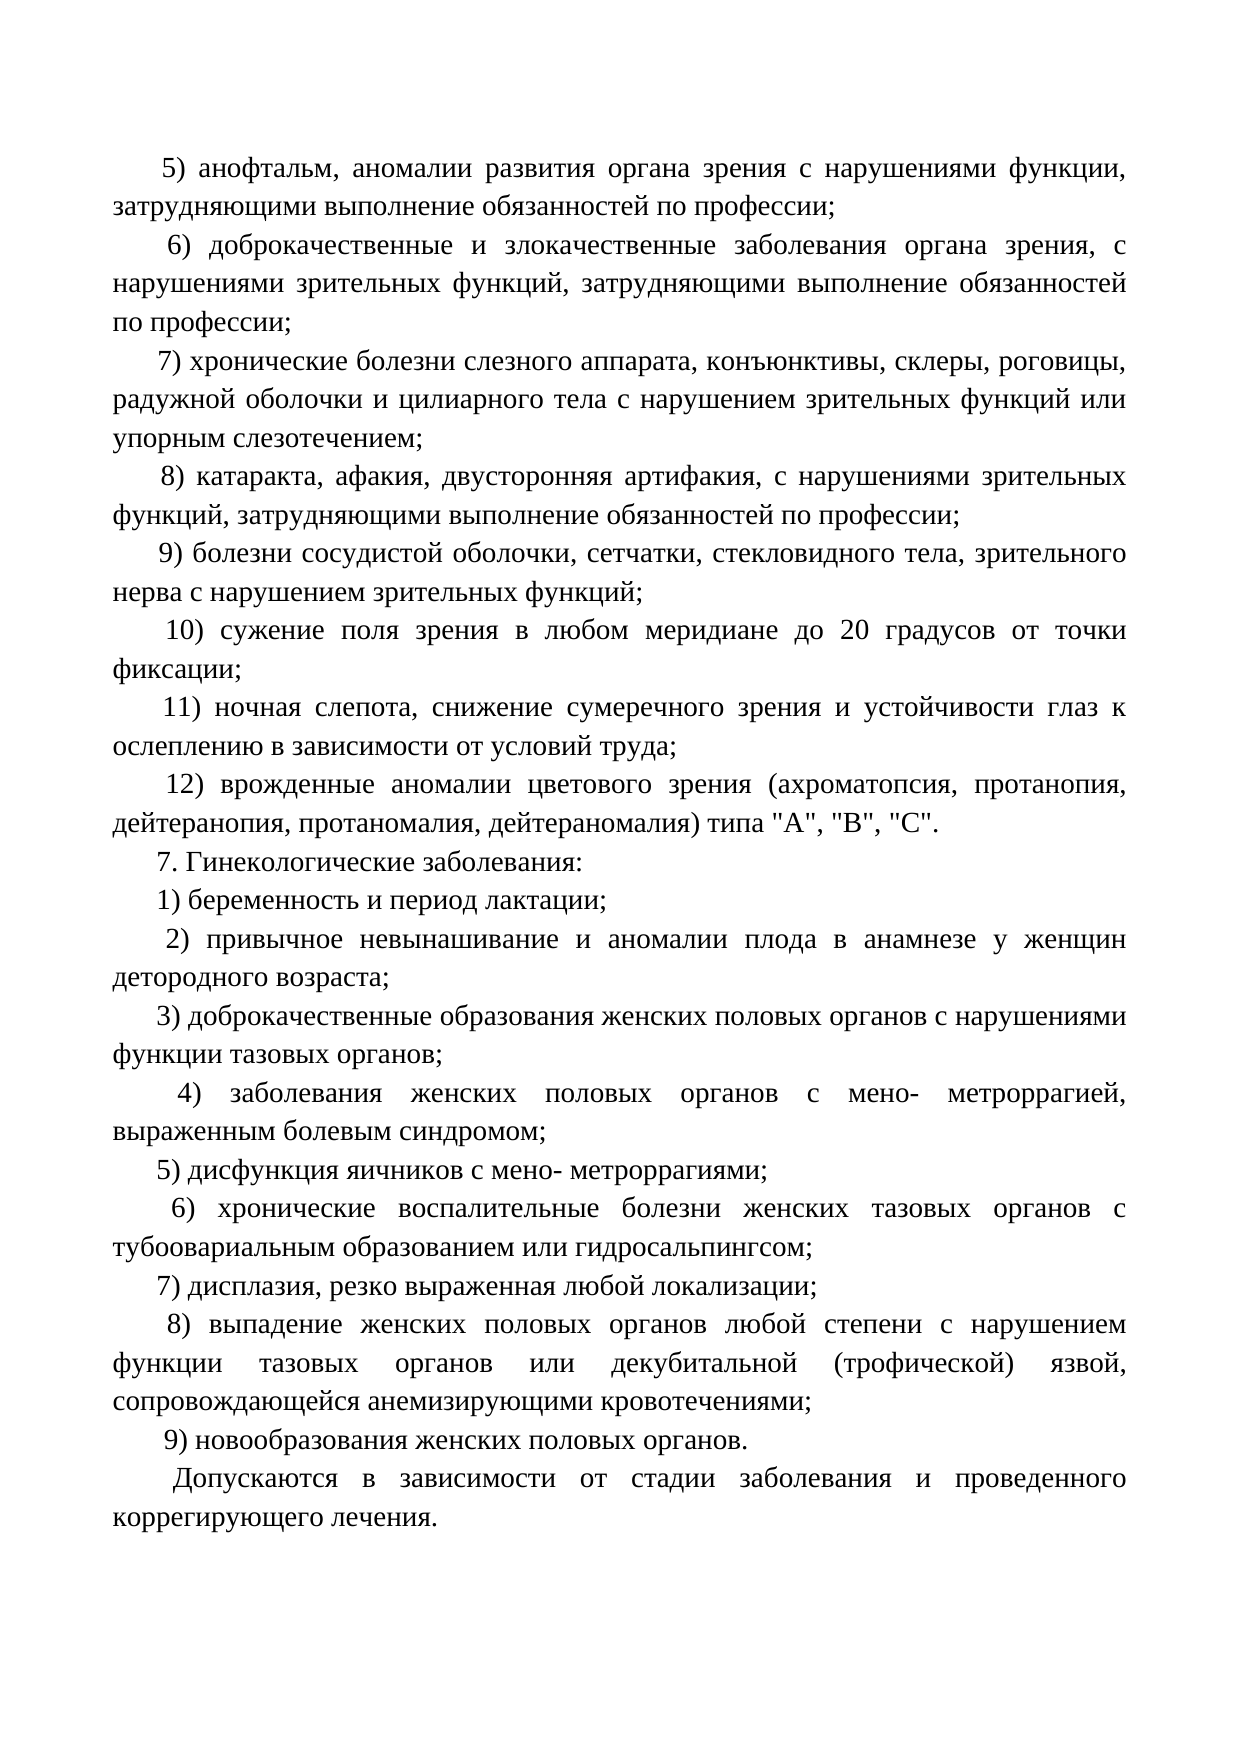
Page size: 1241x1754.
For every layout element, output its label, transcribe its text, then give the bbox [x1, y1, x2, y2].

text 7) хронические болезни слезного аппарата, конъюнктивы, склеры, роговицы, радужной оболочки и цилиарного тела с нарушением зрительных функций или упорным слезотечением; [112, 343, 1128, 453]
text 3) доброкачественные образования женских половых органов с нарушениями функции тазовых органов; [112, 998, 1128, 1070]
text 4) заболевания женских половых органов с мено- метроррагией, выраженным болевым синдромом; [112, 1075, 1128, 1147]
text 8) выпадение женских половых органов любой степени с нарушением функции тазовых органов или декубитальной (трофической) язвой, сопровождающейся анемизирующими кровотечениями; [112, 1306, 1128, 1417]
text 5) анофтальм, аномалии развития органа зрения с нарушениями функции, затрудняющими выполнение обязанностей по профессии; [112, 150, 1128, 222]
text 6) хронические воспалительные болезни женских тазовых органов с тубоовариальным образованием или гидросальпингсом; [112, 1191, 1128, 1263]
text 12) врожденные аномалии цветового зрения (ахроматопсия, протанопия, дейтеранопия, протаномалия, дейтераномалия) типа "А", "В", "С". [112, 767, 1128, 839]
text Допускаются в зависимости от стадии заболевания и проведенного коррегирующего лечения. [112, 1460, 1128, 1532]
text 9) болезни сосудистой оболочки, сетчатки, стекловидного тела, зрительного нерва с нарушением зрительных функций; [112, 535, 1128, 607]
text 11) ночная слепота, снижение сумеречного зрения и устойчивости глаз к ослеплению в зависимости от условий труда; [112, 689, 1128, 762]
text 10) сужение поля зрения в любом меридиане до 20 градусов от точки фиксации; [112, 612, 1128, 684]
text 1) беременность и период лактации; [112, 882, 1128, 916]
text 2) привычное невынашивание и аномалии плода в анамнезе у женщин детородного возраста; [112, 921, 1128, 993]
text 9) новообразования женских половых органов. [112, 1422, 1128, 1455]
text 5) дисфункция яичников с мено- метроррагиями; [112, 1152, 1128, 1186]
text 8) катаракта, афакия, двусторонняя артифакия, с нарушениями зрительных функций, затрудняющими выполнение обязанностей по профессии; [112, 458, 1128, 530]
text 7. Гинекологические заболевания: [112, 844, 1128, 877]
text 7) дисплазия, резко выраженная любой локализации; [112, 1268, 1128, 1301]
text 6) доброкачественные и злокачественные заболевания органа зрения, с нарушениями зрительных функций, затрудняющими выполнение обязанностей по профессии; [112, 227, 1128, 338]
